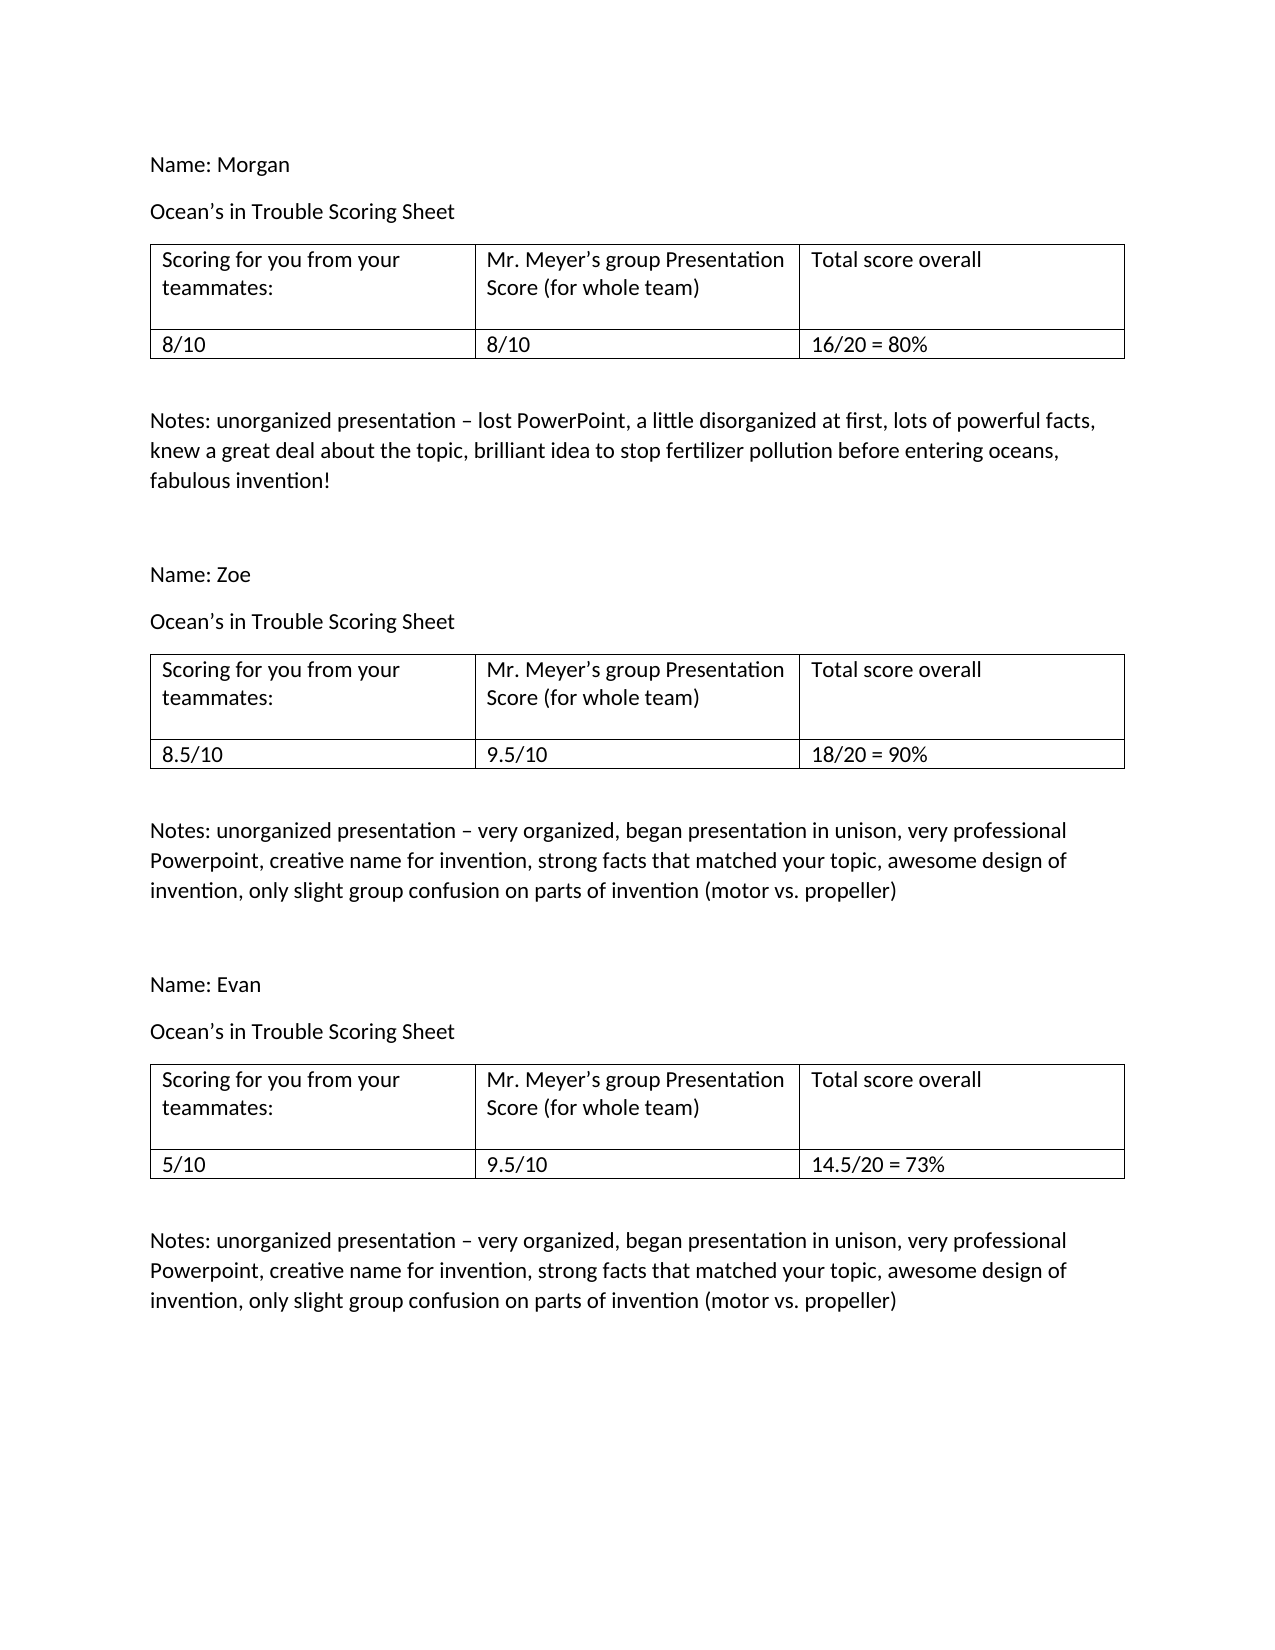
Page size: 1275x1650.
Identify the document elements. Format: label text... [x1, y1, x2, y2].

text Ocean’s in Trouble Scoring Sheet [150, 1017, 1125, 1045]
text Ocean’s in Trouble Scoring Sheet [150, 197, 1125, 225]
text Name: Morgan [150, 150, 1125, 178]
table_cell 8/10 [476, 330, 799, 358]
table_header Scoring for you from your teammates: [151, 655, 475, 739]
table_header Total score overall [800, 245, 1124, 329]
table_cell 18/20 = 90% [800, 740, 1124, 768]
table_header Scoring for you from your teammates: [151, 1065, 475, 1149]
text Name: Zoe [150, 560, 1125, 588]
table_header Mr. Meyer’s group Presentation Score (for whole team) [476, 1065, 799, 1149]
table_header Mr. Meyer’s group Presentation Score (for whole team) [476, 245, 799, 329]
table_cell 8.5/10 [151, 740, 475, 768]
text Name: Evan [150, 970, 1125, 998]
table_header Total score overall [800, 1065, 1124, 1149]
table_cell 14.5/20 = 73% [800, 1150, 1124, 1178]
table_cell 9.5/10 [476, 740, 799, 768]
table_header Mr. Meyer’s group Presentation Score (for whole team) [476, 655, 799, 739]
table_header Total score overall [800, 655, 1124, 739]
table_header Scoring for you from your teammates: [151, 245, 475, 329]
text Ocean’s in Trouble Scoring Sheet [150, 607, 1125, 635]
table_cell 16/20 = 80% [800, 330, 1124, 358]
table_cell 5/10 [151, 1150, 475, 1178]
table_cell 8/10 [151, 330, 475, 358]
table_cell 9.5/10 [476, 1150, 799, 1178]
